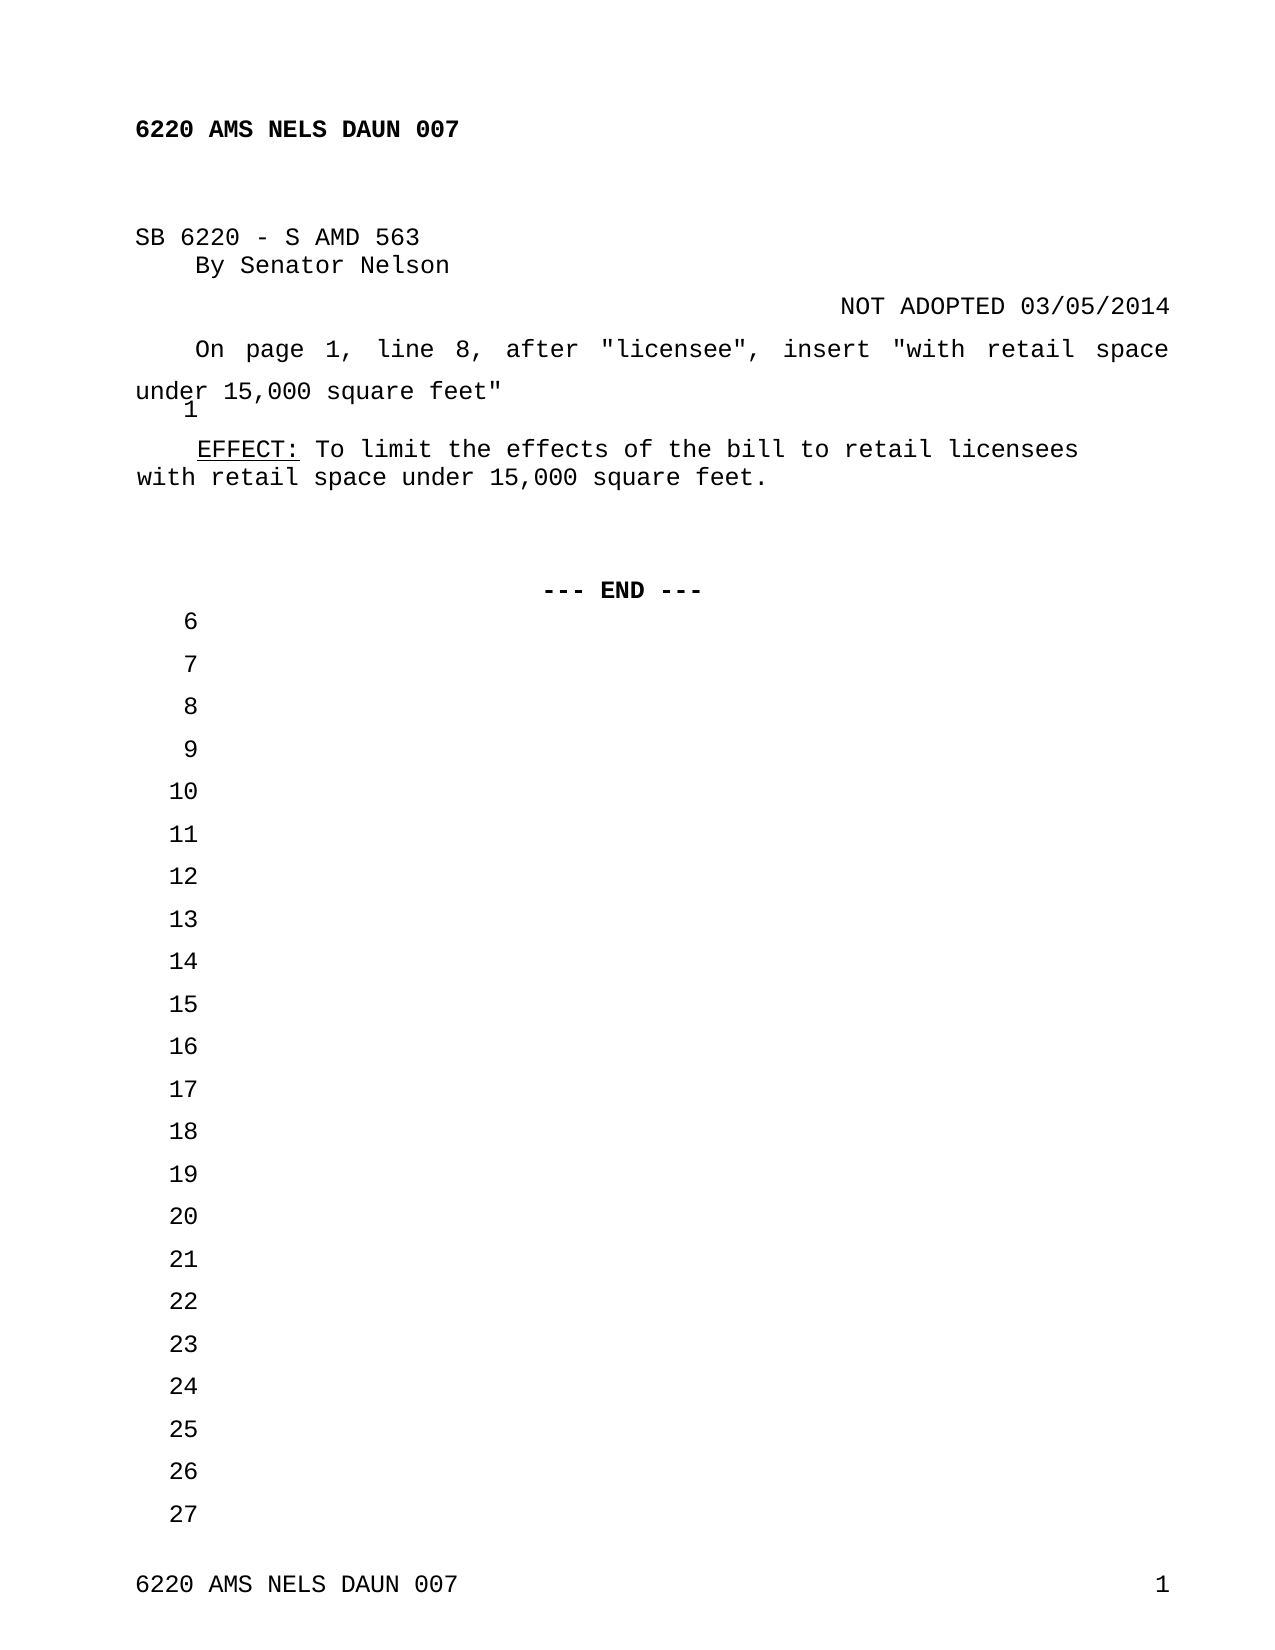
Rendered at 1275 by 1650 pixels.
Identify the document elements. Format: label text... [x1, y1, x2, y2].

text --- END --- [75, 564, 1170, 607]
text On page 1, line 8, after "licensee", insert "with retail space under 15,000 square feet" [135, 323, 1170, 408]
text - [135, 224, 1170, 252]
